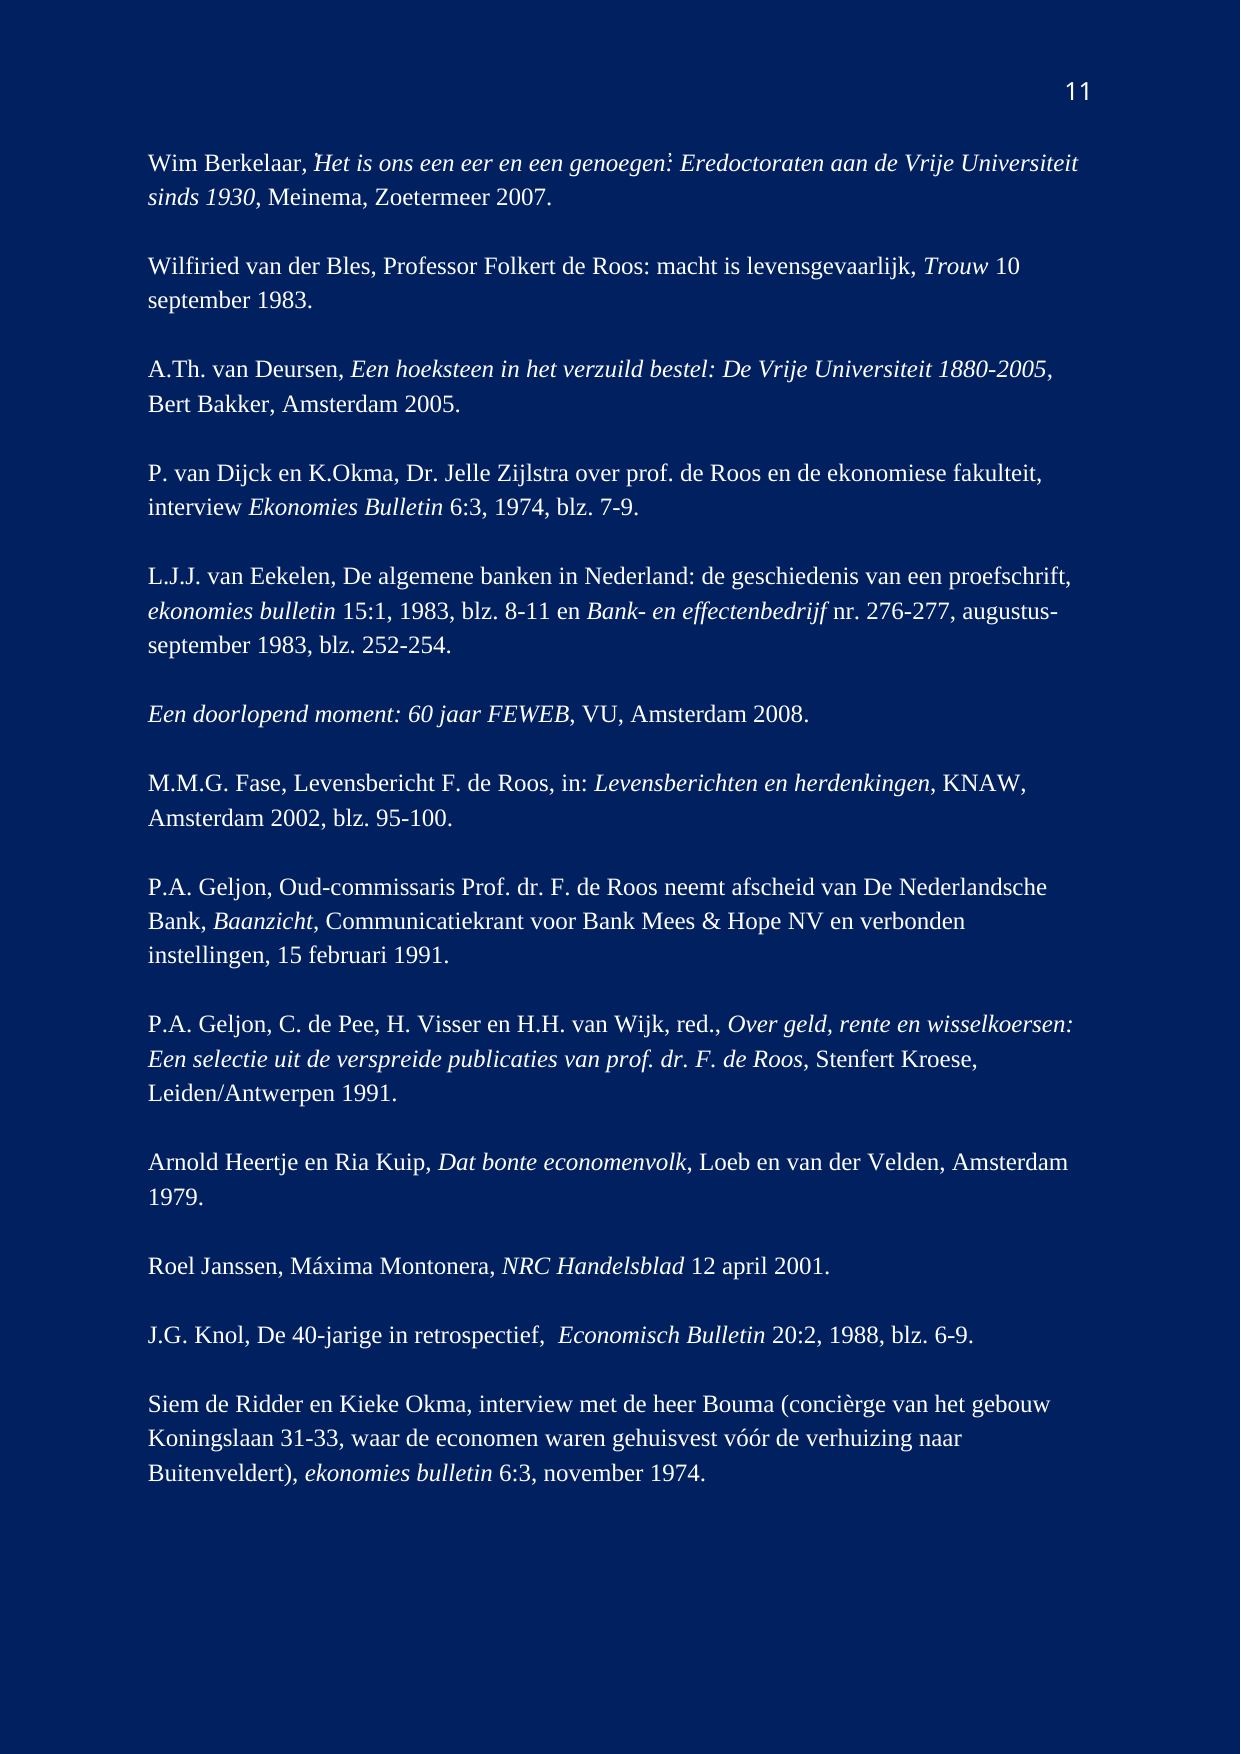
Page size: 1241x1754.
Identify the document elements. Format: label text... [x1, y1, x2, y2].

text Wilfiried van der Bles, Professor Folkert de Roos: macht is levensgevaarlijk, Trouw 10 september 1983. [148, 251, 1093, 314]
text P. van Dijck en K.Okma, Dr. Jelle Zijlstra over prof. de Roos en de ekonomiese fakulteit, interview Ekonomies Bulletin 6:3, 1974, blz. 7-9. [148, 458, 1093, 521]
text Siem de Ridder en Kieke Okma, interview met de heer Bouma (concièrge van het gebouw Koningslaan 31-33, waar de economen waren gehuisvest vóór de verhuizing naar Buitenveldert), ekonomies bulletin 6:3, november 1974. [148, 1389, 1093, 1487]
text Roel Janssen, Máxima Montonera, NRC Handelsblad 12 april 2001. [148, 1251, 1093, 1280]
text Wim Berkelaar, ̔Het is ons een eer en een genoegen̕: Eredoctoraten aan de Vrije Universiteit sinds 1930, Meinema, Zoetermeer 2007. [148, 148, 1093, 211]
text L.J.J. van Eekelen, De algemene banken in Nederland: de geschiedenis van een proefschrift, ekonomies bulletin 15:1, 1983, blz. 8-11 en Bank- en effectenbedrijf nr. 276-277, augustus-september 1983, blz. 252-254. [148, 561, 1093, 659]
text A.Th. van Deursen, Een hoeksteen in het verzuild bestel: De Vrije Universiteit 1880-2005, Bert Bakker, Amsterdam 2005. [148, 354, 1093, 418]
text Een doorlopend moment: 60 jaar FEWEB, VU, Amsterdam 2008. [148, 699, 1093, 728]
text Arnold Heertje en Ria Kuip, Dat bonte economenvolk, Loeb en van der Velden, Amsterdam 1979. [148, 1147, 1093, 1211]
text M.M.G. Fase, Levensbericht F. de Roos, in: Levensberichten en herdenkingen, KNAW, Amsterdam 2002, blz. 95-100. [148, 768, 1093, 831]
text P.A. Geljon, C. de Pee, H. Visser en H.H. van Wijk, red., Over geld, rente en wisselkoersen: Een selectie uit de verspreide publicaties van prof. dr. F. de Roos, Stenfert Kroese, Leiden/Antwerpen 1991. [148, 1009, 1093, 1107]
text J.G. Knol, De 40-jarige in retrospectief, Economisch Bulletin 20:2, 1988, blz. 6-9. [148, 1320, 1093, 1349]
text P.A. Geljon, Oud-commissaris Prof. dr. F. de Roos neemt afscheid van De Nederlandsche Bank, Baanzicht, Communicatiekrant voor Bank Mees & Hope NV en verbonden instellingen, 15 februari 1991. [148, 872, 1093, 969]
